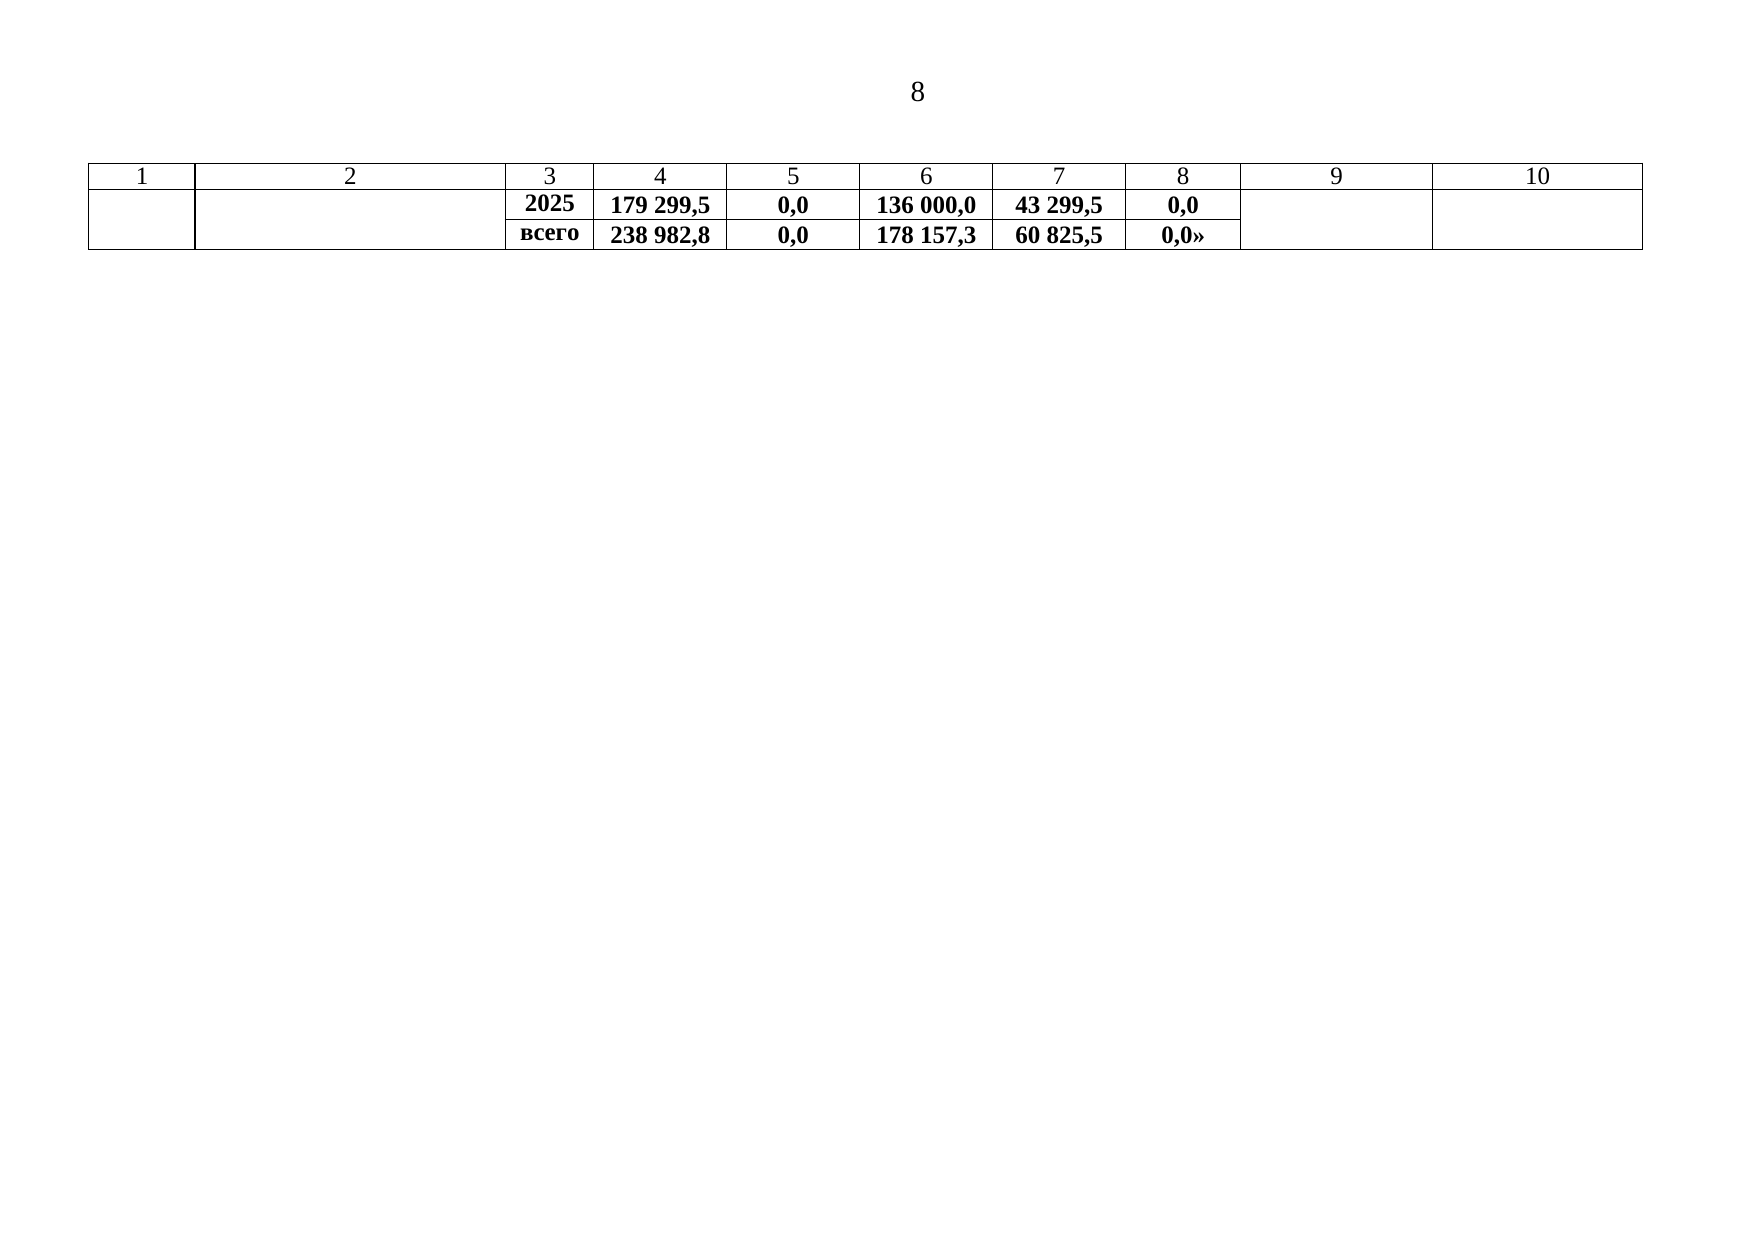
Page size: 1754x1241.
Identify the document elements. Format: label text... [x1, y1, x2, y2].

table_header 1 [89, 164, 194, 189]
table_header 2 [196, 164, 505, 189]
table_header 3 [506, 164, 593, 189]
table_cell 0,0 [727, 220, 859, 248]
table_header 8 [1126, 164, 1240, 189]
table_cell 0,0 [727, 190, 859, 219]
table_cell 0,0» [1126, 220, 1240, 248]
table_header 10 [1433, 164, 1642, 189]
table_cell всего [506, 220, 593, 248]
table_cell 0,0 [1126, 190, 1240, 219]
table_cell 43 299,5 [993, 190, 1125, 219]
table_header 6 [860, 164, 992, 189]
table_cell 178 157,3 [860, 220, 992, 248]
table_cell 179 299,5 [594, 190, 726, 219]
table_cell 2025 [506, 190, 593, 219]
table_cell 238 982,8 [594, 220, 726, 248]
table_cell 136 000,0 [860, 190, 992, 219]
table_header 4 [594, 164, 726, 189]
table_cell 60 825,5 [993, 220, 1125, 248]
table_header 5 [727, 164, 859, 189]
table_header 7 [993, 164, 1125, 189]
table_header 9 [1241, 164, 1432, 189]
